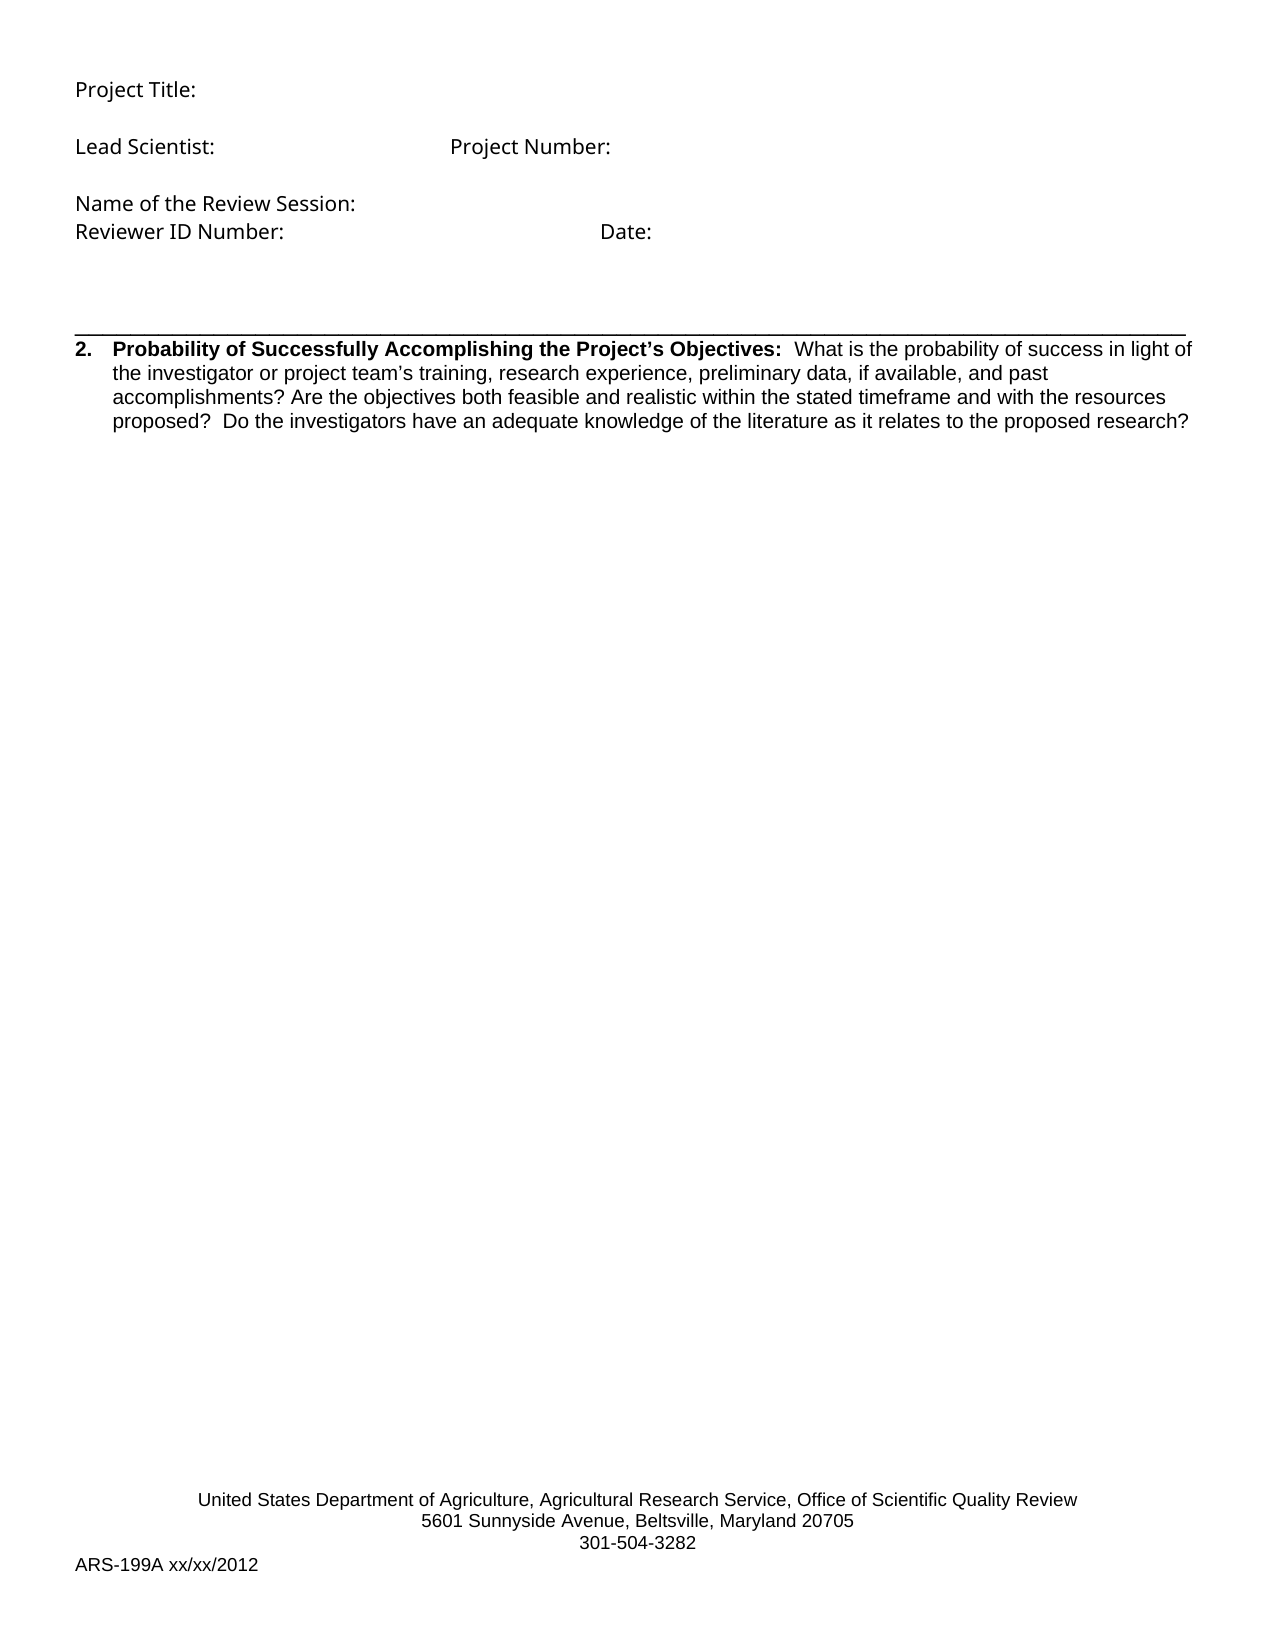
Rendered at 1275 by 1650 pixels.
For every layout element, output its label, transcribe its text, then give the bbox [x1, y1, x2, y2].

text ________________________________________________________________________________ [75, 308, 1200, 337]
list Probability of Successfully Accomplishing the Project’s Objectives: What is the probability of success in light of the investigator or project team’s training, research experience, preliminary data, if available, and past accomplishments? Are the objectives both feasible and realistic within the stated timeframe and with the resources proposed? Do the investigators have an adequate knowledge of the literature as it relates to the proposed research? [75, 337, 1200, 433]
